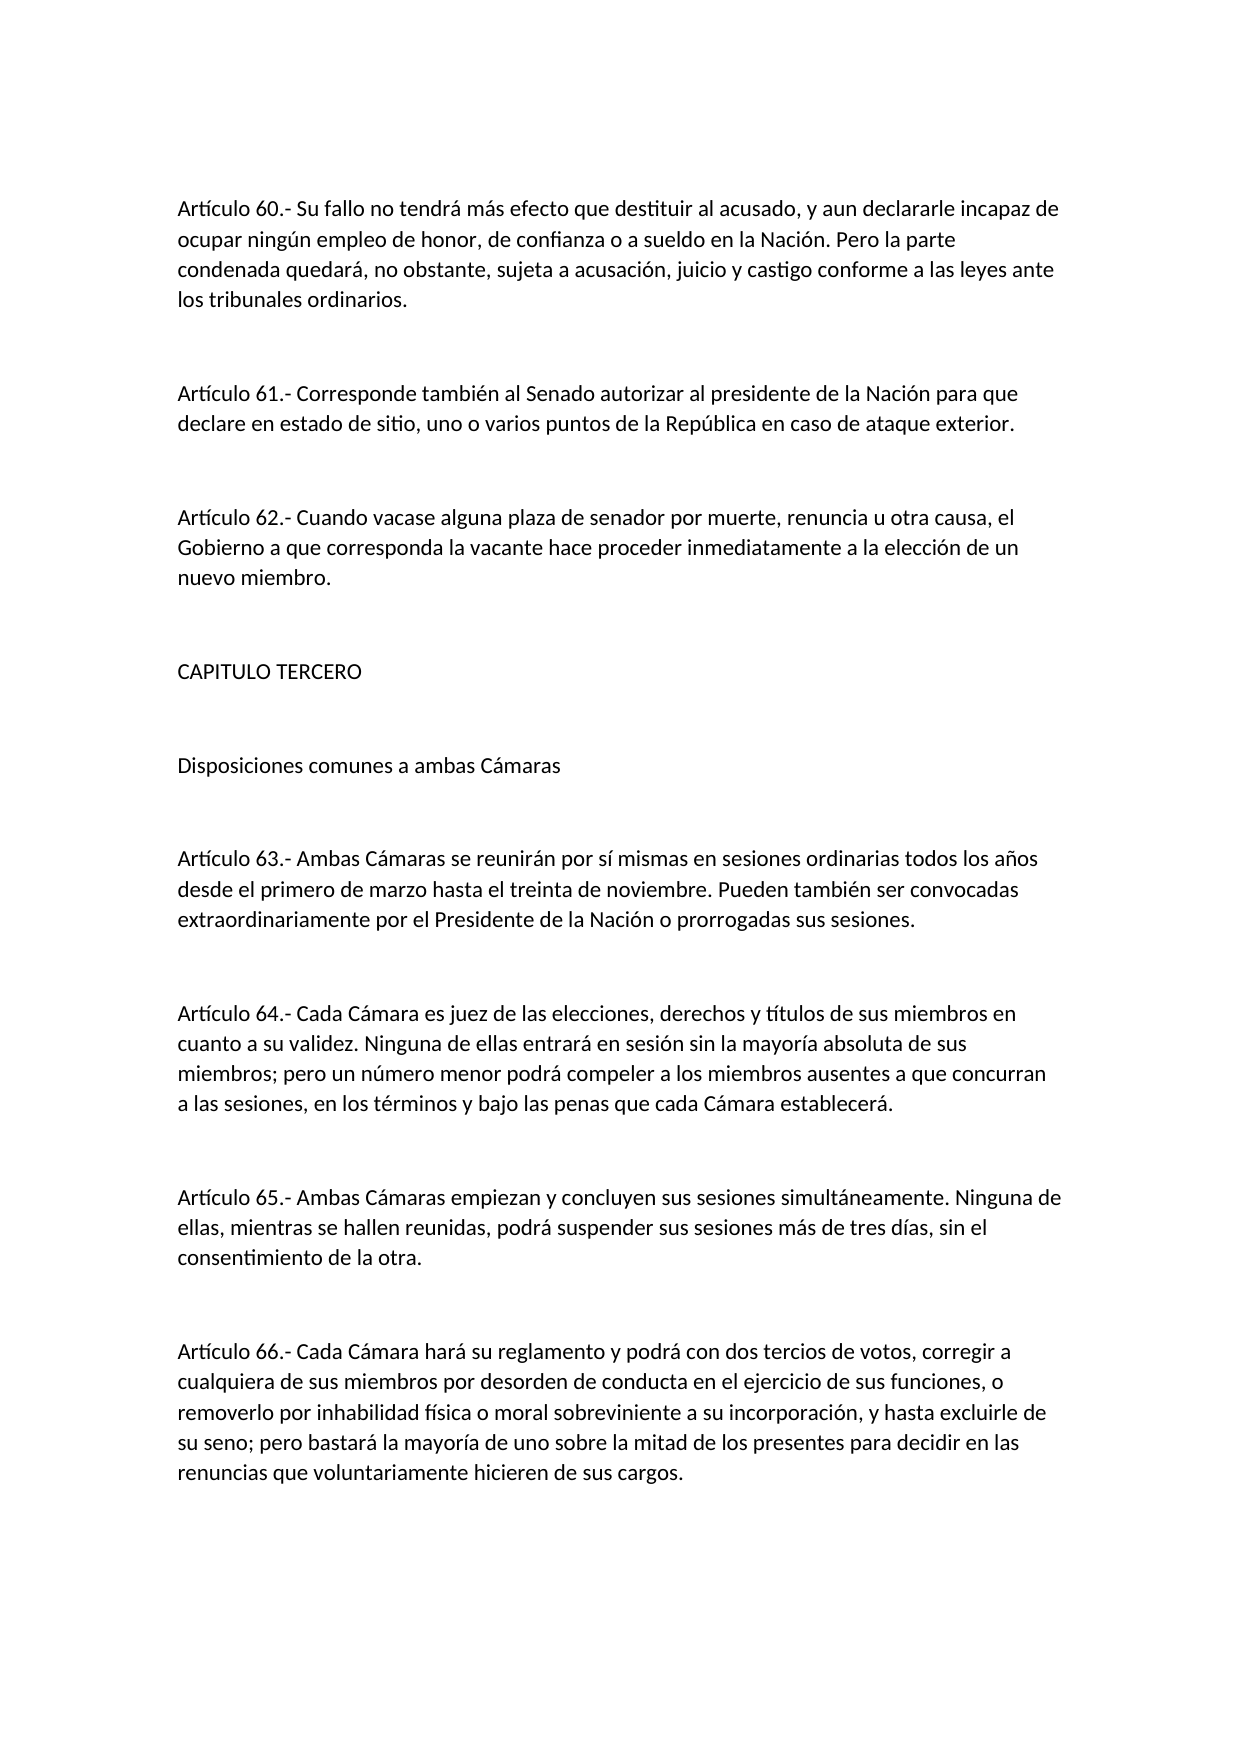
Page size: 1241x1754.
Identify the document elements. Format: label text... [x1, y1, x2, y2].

text Disposiciones comunes a ambas Cámaras [177, 751, 1063, 779]
text Artículo 63.- Ambas Cámaras se reunirán por sí mismas en sesiones ordinarias todos los años desde el primero de marzo hasta el treinta de noviembre. Pueden también ser convocadas extraordinariamente por el Presidente de la Nación o prorrogadas sus sesiones. [177, 844, 1063, 933]
text Artículo 64.- Cada Cámara es juez de las elecciones, derechos y títulos de sus miembros en cuanto a su validez. Ninguna de ellas entrará en sesión sin la mayoría absoluta de sus miembros; pero un número menor podrá compeler a los miembros ausentes a que concurran a las sesiones, en los términos y bajo las penas que cada Cámara establecerá. [177, 999, 1063, 1117]
text Artículo 61.- Corresponde también al Senado autorizar al presidente de la Nación para que declare en estado de sitio, uno o varios puntos de la República en caso de ataque exterior. [177, 379, 1063, 437]
text Artículo 65.- Ambas Cámaras empiezan y concluyen sus sesiones simultáneamente. Ninguna de ellas, mientras se hallen reunidas, podrá suspender sus sesiones más de tres días, sin el consentimiento de la otra. [177, 1183, 1063, 1271]
text CAPITULO TERCERO [177, 657, 1063, 685]
text Artículo 66.- Cada Cámara hará su reglamento y podrá con dos tercios de votos, corregir a cualquiera de sus miembros por desorden de conducta en el ejercicio de sus funciones, o removerlo por inhabilidad física o moral sobreviniente a su incorporación, y hasta excluirle de su seno; pero bastará la mayoría de uno sobre la mitad de los presentes para decidir en las renuncias que voluntariamente hicieren de sus cargos. [177, 1337, 1063, 1486]
text Artículo 60.- Su fallo no tendrá más efecto que destituir al acusado, y aun declararle incapaz de ocupar ningún empleo de honor, de confianza o a sueldo en la Nación. Pero la parte condenada quedará, no obstante, sujeta a acusación, juicio y castigo conforme a las leyes ante los tribunales ordinarios. [177, 194, 1063, 313]
text Artículo 62.- Cuando vacase alguna plaza de senador por muerte, renuncia u otra causa, el Gobierno a que corresponda la vacante hace proceder inmediatamente a la elección de un nuevo miembro. [177, 503, 1063, 591]
